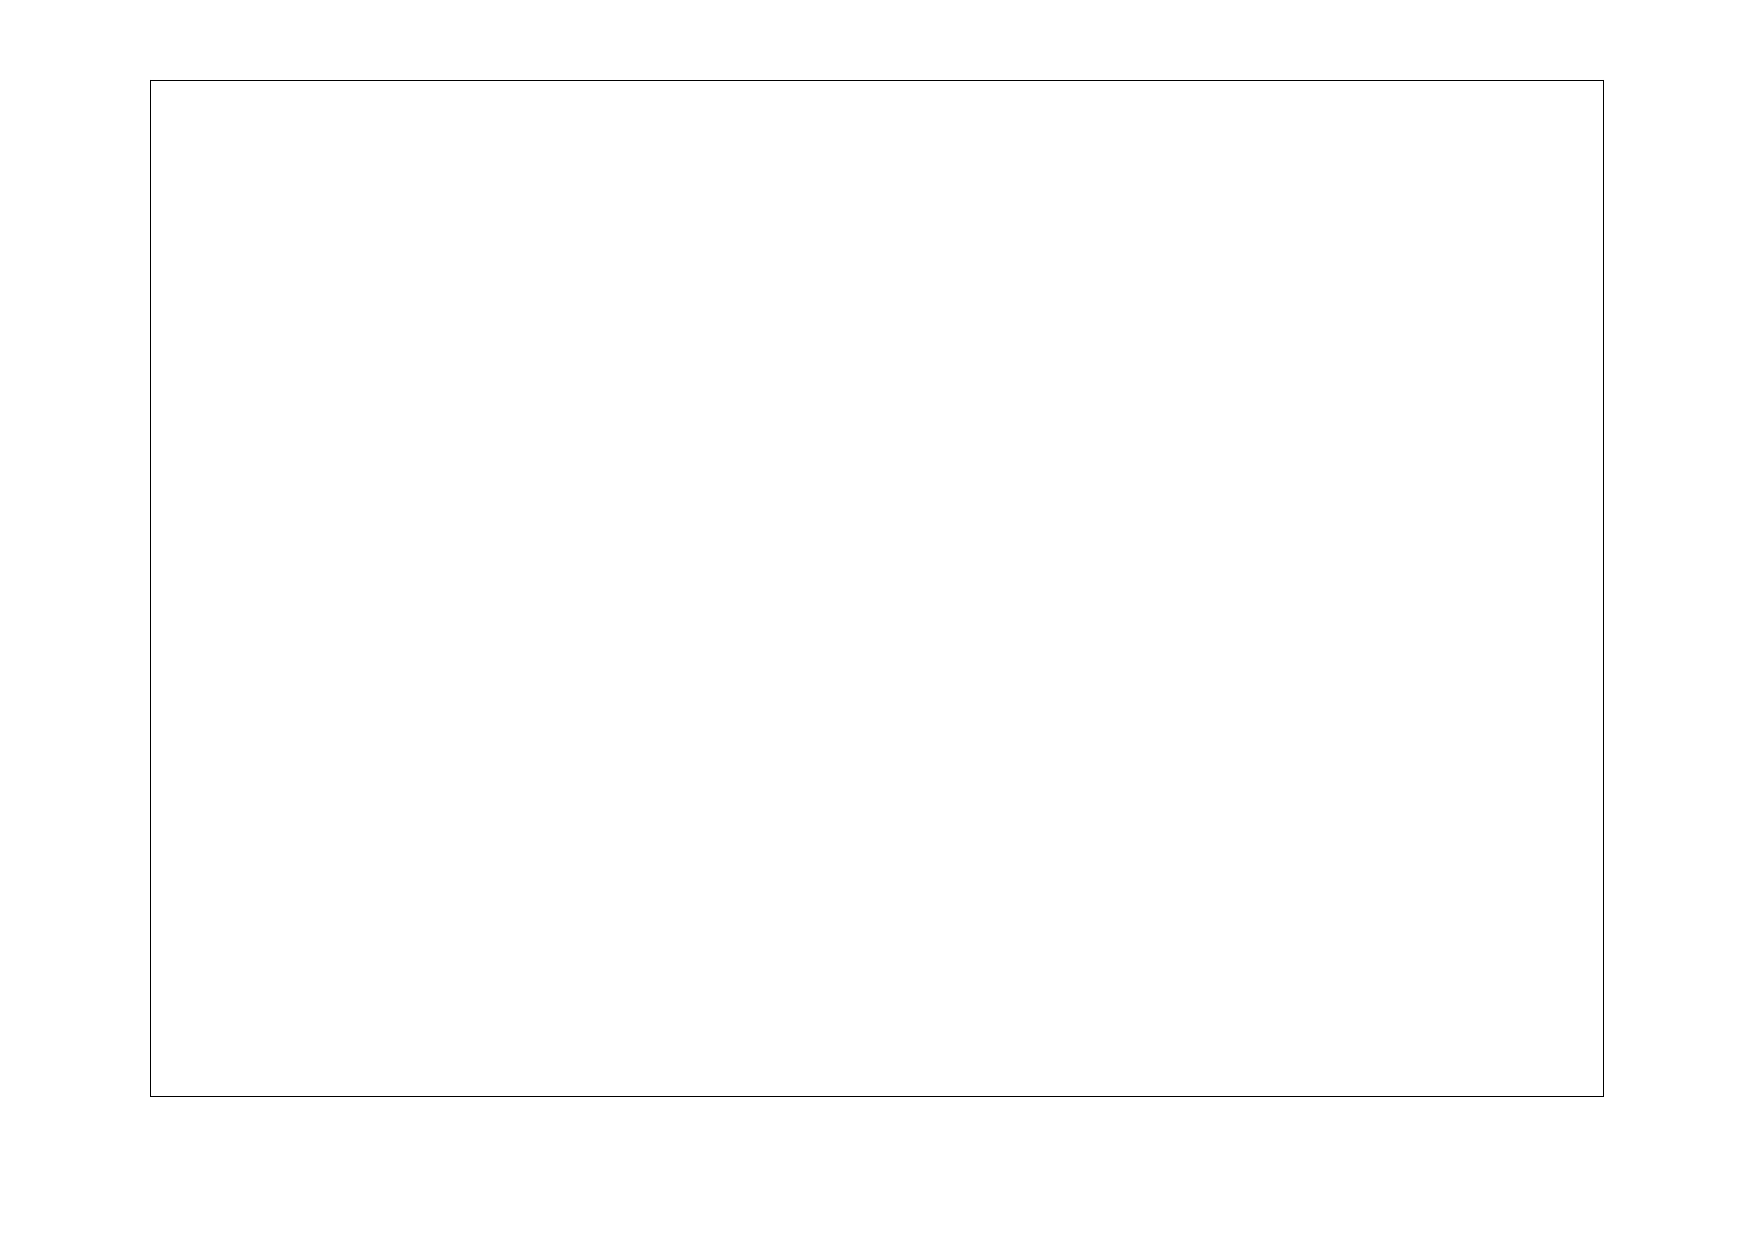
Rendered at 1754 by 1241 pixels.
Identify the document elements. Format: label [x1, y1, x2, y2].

table_header [151, 81, 1603, 1096]
